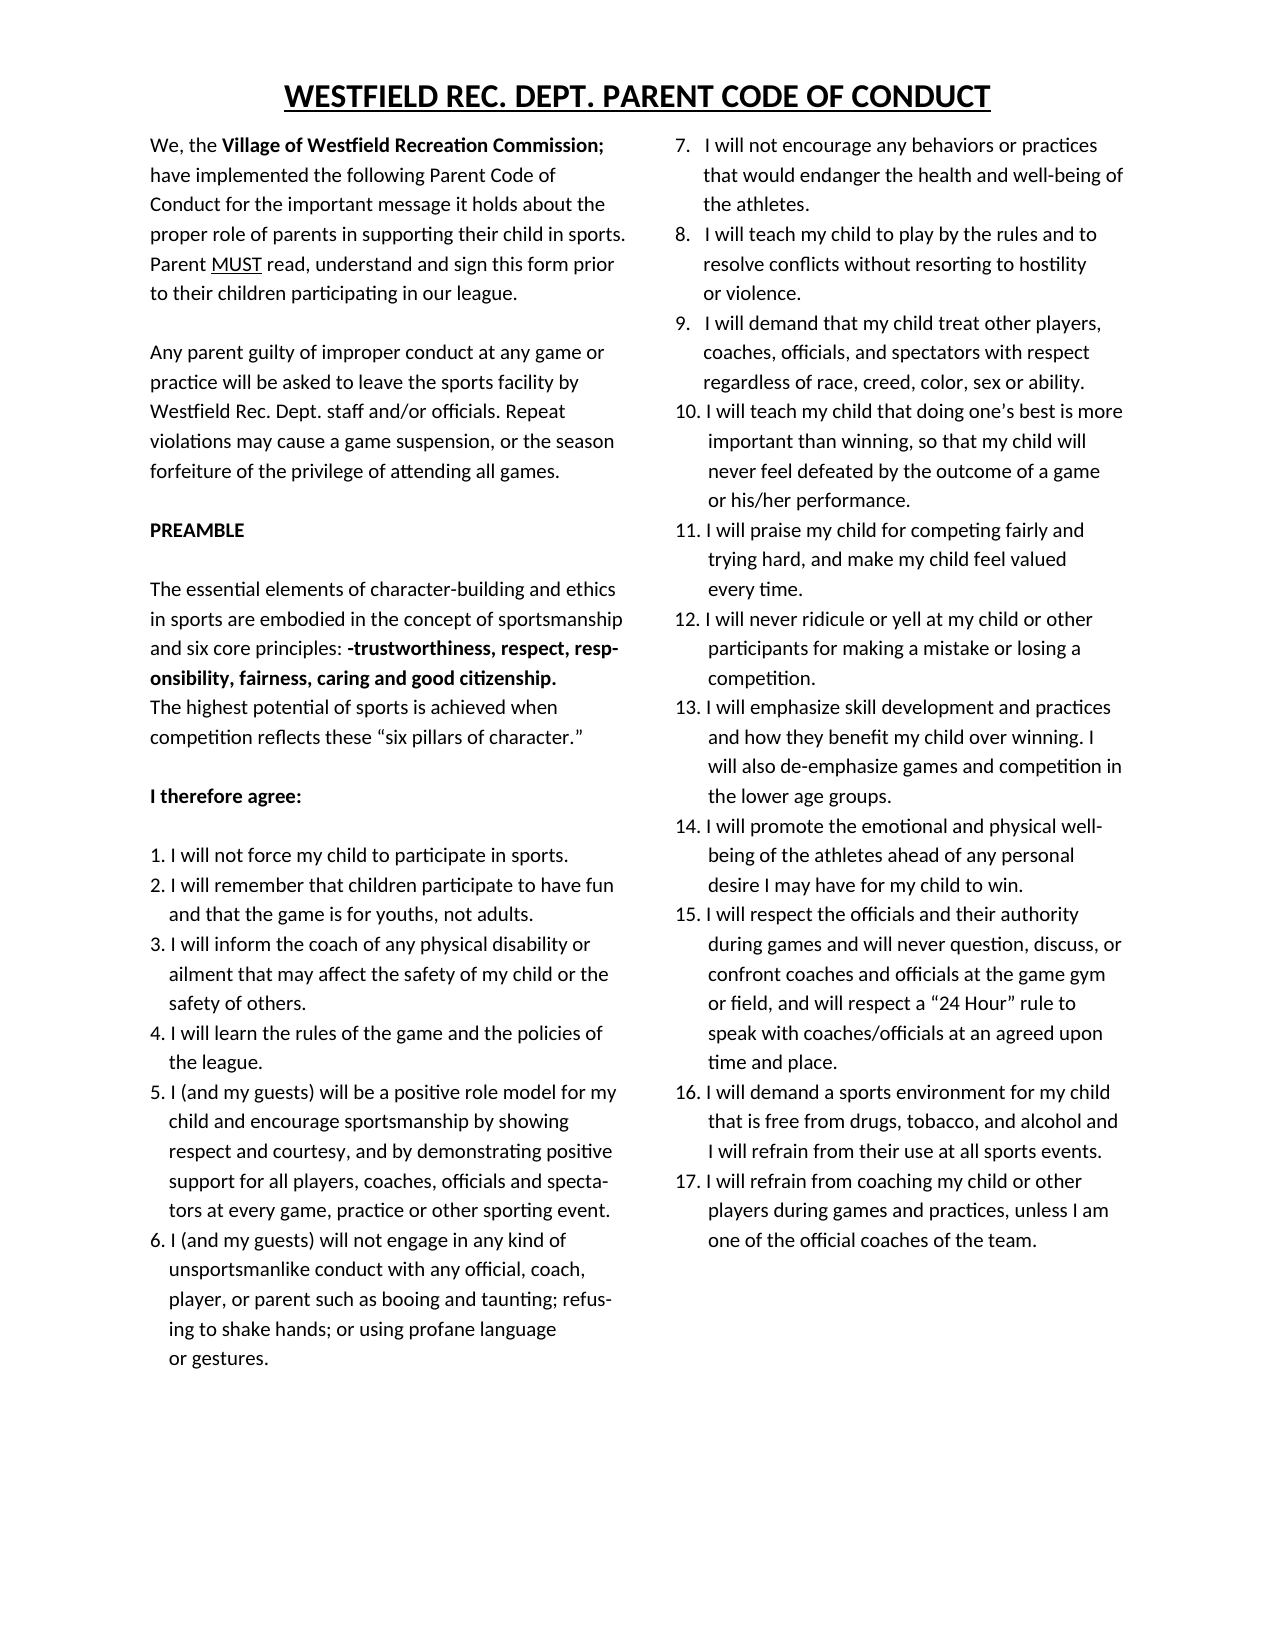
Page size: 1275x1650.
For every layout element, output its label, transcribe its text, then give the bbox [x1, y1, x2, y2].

text 1. I will not force my child to participate in sports. being of the athletes ahead of any personal [150, 842, 1125, 868]
text forfeiture of the privilege of attending all games. never feel defeated by the outcome of a game [150, 458, 1125, 483]
text I therefore agree: the lower age groups. [150, 783, 1125, 809]
text 6. I (and my guests) will not engage in any kind of one of the official coaches of the team. [150, 1227, 1125, 1252]
text child and encourage sportsmanship by showing that is free from drugs, tobacco, and alcohol and [150, 1109, 1125, 1134]
text respect and courtesy, and by demonstrating positive I will refrain from their use at all sports events. [150, 1138, 1125, 1164]
text 3. I will inform the coach of any physical disability or during games and will never question, discuss, or [150, 931, 1125, 957]
text ing to shake hands; or using profane language [150, 1316, 1125, 1341]
text and that the game is for youths, not adults. 15. I will respect the officials and their authority [150, 902, 1125, 927]
text to their children participating in our league. or violence. [150, 280, 1125, 306]
text 4. I will learn the rules of the game and the policies of speak with coaches/officials at an agreed upon [150, 1020, 1125, 1045]
text The essential elements of character-building and ethics every time. [150, 576, 1125, 602]
text have implemented the following Parent Code of that would endanger the health and well-being of [150, 162, 1125, 187]
text trying hard, and make my child feel valued [150, 547, 1125, 572]
text the league. time and place. [150, 1049, 1125, 1075]
text Parent MUST read, understand and sign this form prior resolve conflicts without resorting to hostility [150, 251, 1125, 276]
text or his/her performance. [150, 487, 1125, 513]
text 9. I will demand that my child treat other players, [150, 310, 1125, 335]
text unsportsmanlike conduct with any official, coach, [150, 1257, 1125, 1282]
text onsibility, fairness, caring and good citizenship. competition. [150, 665, 1125, 690]
text player, or parent such as booing and taunting; refus- [150, 1286, 1125, 1312]
text The highest potential of sports is achieved when 13. I will emphasize skill development and practices [150, 694, 1125, 720]
text Any parent guilty of improper conduct at any game or coaches, officials, and spectators with respect [150, 339, 1125, 365]
text 14. I will promote the emotional and physical well- [150, 813, 1125, 838]
text and six core principles: -trustworthiness, respect, resp- participants for making a mistake or losing a [150, 635, 1125, 661]
text will also de-emphasize games and competition in [150, 754, 1125, 779]
text safety of others. or field, and will respect a “24 Hour” rule to [150, 990, 1125, 1016]
text support for all players, coaches, officials and specta- 17. I will refrain from coaching my child or other [150, 1168, 1125, 1193]
text tors at every game, practice or other sporting event. players during games and practices, unless I am [150, 1197, 1125, 1223]
text ailment that may affect the safety of my child or the confront coaches and officials at the game gym [150, 961, 1125, 986]
text 5. I (and my guests) will be a positive role model for my 16. I will demand a sports environment for my child [150, 1079, 1125, 1104]
text Westfield Rec. Dept. staff and/or officials. Repeat 10. I will teach my child that doing one’s best is more [150, 399, 1125, 424]
text competition reflects these “six pillars of character.” and how they benefit my child over winning. I [150, 724, 1125, 749]
text practice will be asked to leave the sports facility by regardless of race, creed, color, sex or ability. [150, 369, 1125, 394]
text We, the Village of Westfield Recreation Commission; 7. I will not encourage any behaviors or practices [150, 132, 1125, 158]
text or gestures. [150, 1345, 1125, 1371]
text in sports are embodied in the concept of sportsmanship 12. I will never ridicule or yell at my child or other [150, 606, 1125, 631]
text Conduct for the important message it holds about the the athletes. [150, 192, 1125, 217]
text violations may cause a game suspension, or the season important than winning, so that my child will [150, 428, 1125, 454]
text PREAMBLE 11. I will praise my child for competing fairly and [150, 517, 1125, 542]
text WESTFIELD REC. DEPT. PARENT CODE OF CONDUCT [150, 75, 1125, 116]
text 2. I will remember that children participate to have fun desire I may have for my child to win. [150, 872, 1125, 897]
text proper role of parents in supporting their child in sports. 8. I will teach my child to play by the rules and to [150, 221, 1125, 247]
